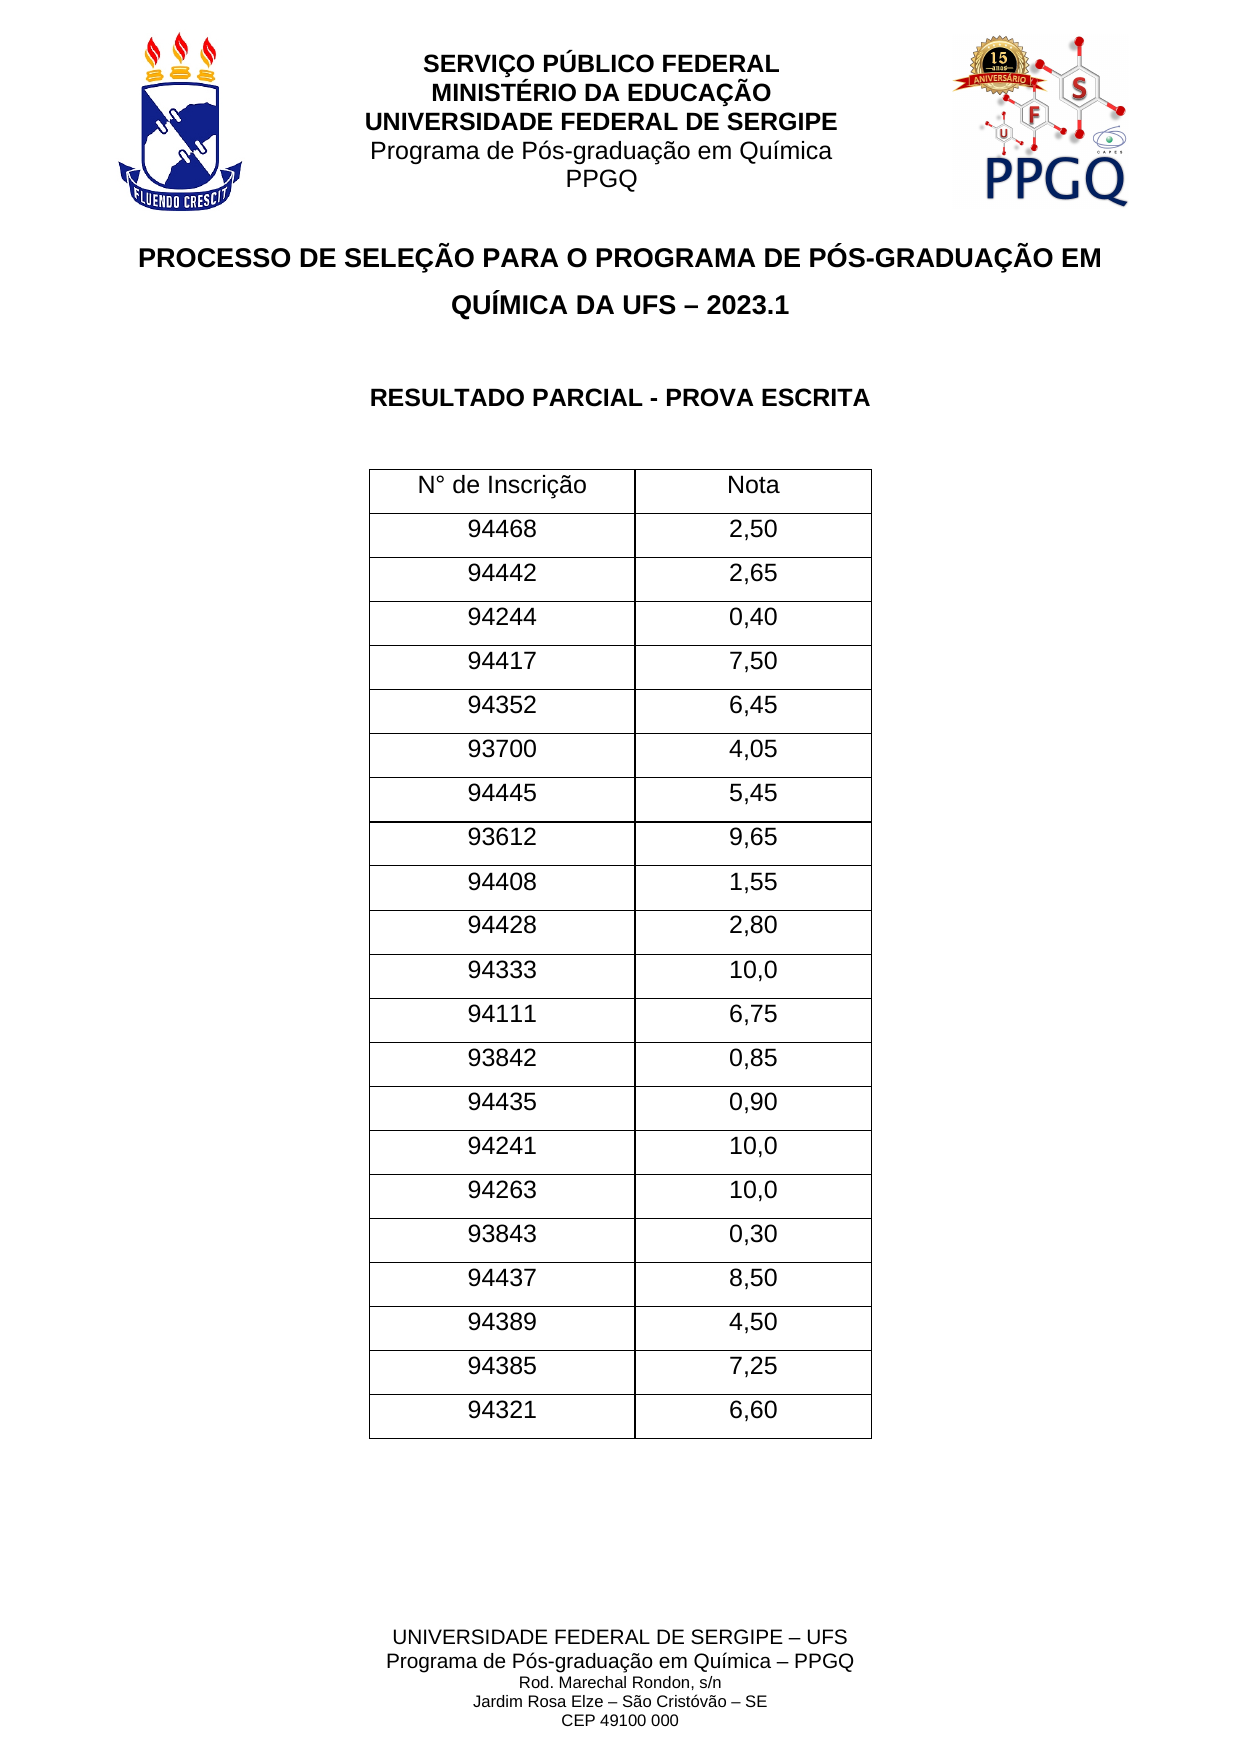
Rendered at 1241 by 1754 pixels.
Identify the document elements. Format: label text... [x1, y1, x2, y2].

table_cell 7,50 [636, 646, 871, 689]
table_cell 10,0 [636, 1131, 871, 1174]
table_cell 8,50 [636, 1263, 871, 1306]
table_cell 2,65 [636, 558, 871, 601]
table_cell 6,45 [636, 690, 871, 733]
table_cell 6,75 [636, 999, 871, 1042]
table_cell 2,80 [636, 911, 871, 953]
table_cell 93842 [370, 1043, 634, 1086]
table_cell 0,30 [636, 1219, 871, 1262]
table_cell 94111 [370, 999, 634, 1042]
table_cell 93612 [370, 823, 634, 865]
table_cell 94437 [370, 1263, 634, 1306]
table_cell 94435 [370, 1087, 634, 1130]
table_cell 10,0 [636, 1175, 871, 1218]
table_cell 4,50 [636, 1307, 871, 1350]
table_cell 94445 [370, 778, 634, 821]
table_cell 2,50 [636, 514, 871, 557]
table_cell 94263 [370, 1175, 634, 1218]
text RESULTADO PARCIAL - PROVA ESCRITA [89, 383, 1152, 411]
table_cell 1,55 [636, 866, 871, 909]
table_header Nota [636, 470, 871, 513]
table_cell 0,40 [636, 602, 871, 645]
table_cell 5,45 [636, 778, 871, 821]
table_cell 94333 [370, 955, 634, 998]
table_cell 94241 [370, 1131, 634, 1174]
table_cell 94352 [370, 690, 634, 733]
table_cell 94321 [370, 1395, 634, 1438]
table_cell 94417 [370, 646, 634, 689]
table_cell 0,90 [636, 1087, 871, 1130]
table_cell 94428 [370, 911, 634, 953]
picture [952, 34, 1130, 209]
table_cell 7,25 [636, 1351, 871, 1394]
table_cell 93700 [370, 734, 634, 777]
table_cell 6,60 [636, 1395, 871, 1438]
table_cell 4,05 [636, 734, 871, 777]
table_cell 94244 [370, 602, 634, 645]
table_cell 94408 [370, 866, 634, 909]
table_cell 93843 [370, 1219, 634, 1262]
table_cell 0,85 [636, 1043, 871, 1086]
table_cell 9,65 [636, 823, 871, 865]
text PROCESSO DE SELEÇÃO PARA O PROGRAMA DE PÓS-GRADUAÇÃO EM QUÍMICA DA UFS – 2023.1 [89, 242, 1152, 320]
table_cell 94468 [370, 514, 634, 557]
table_cell 10,0 [636, 955, 871, 998]
table_cell 94389 [370, 1307, 634, 1350]
table_header N° de Inscrição [370, 470, 634, 513]
table_cell 94385 [370, 1351, 634, 1394]
picture [114, 29, 247, 214]
table_cell 94442 [370, 558, 634, 601]
